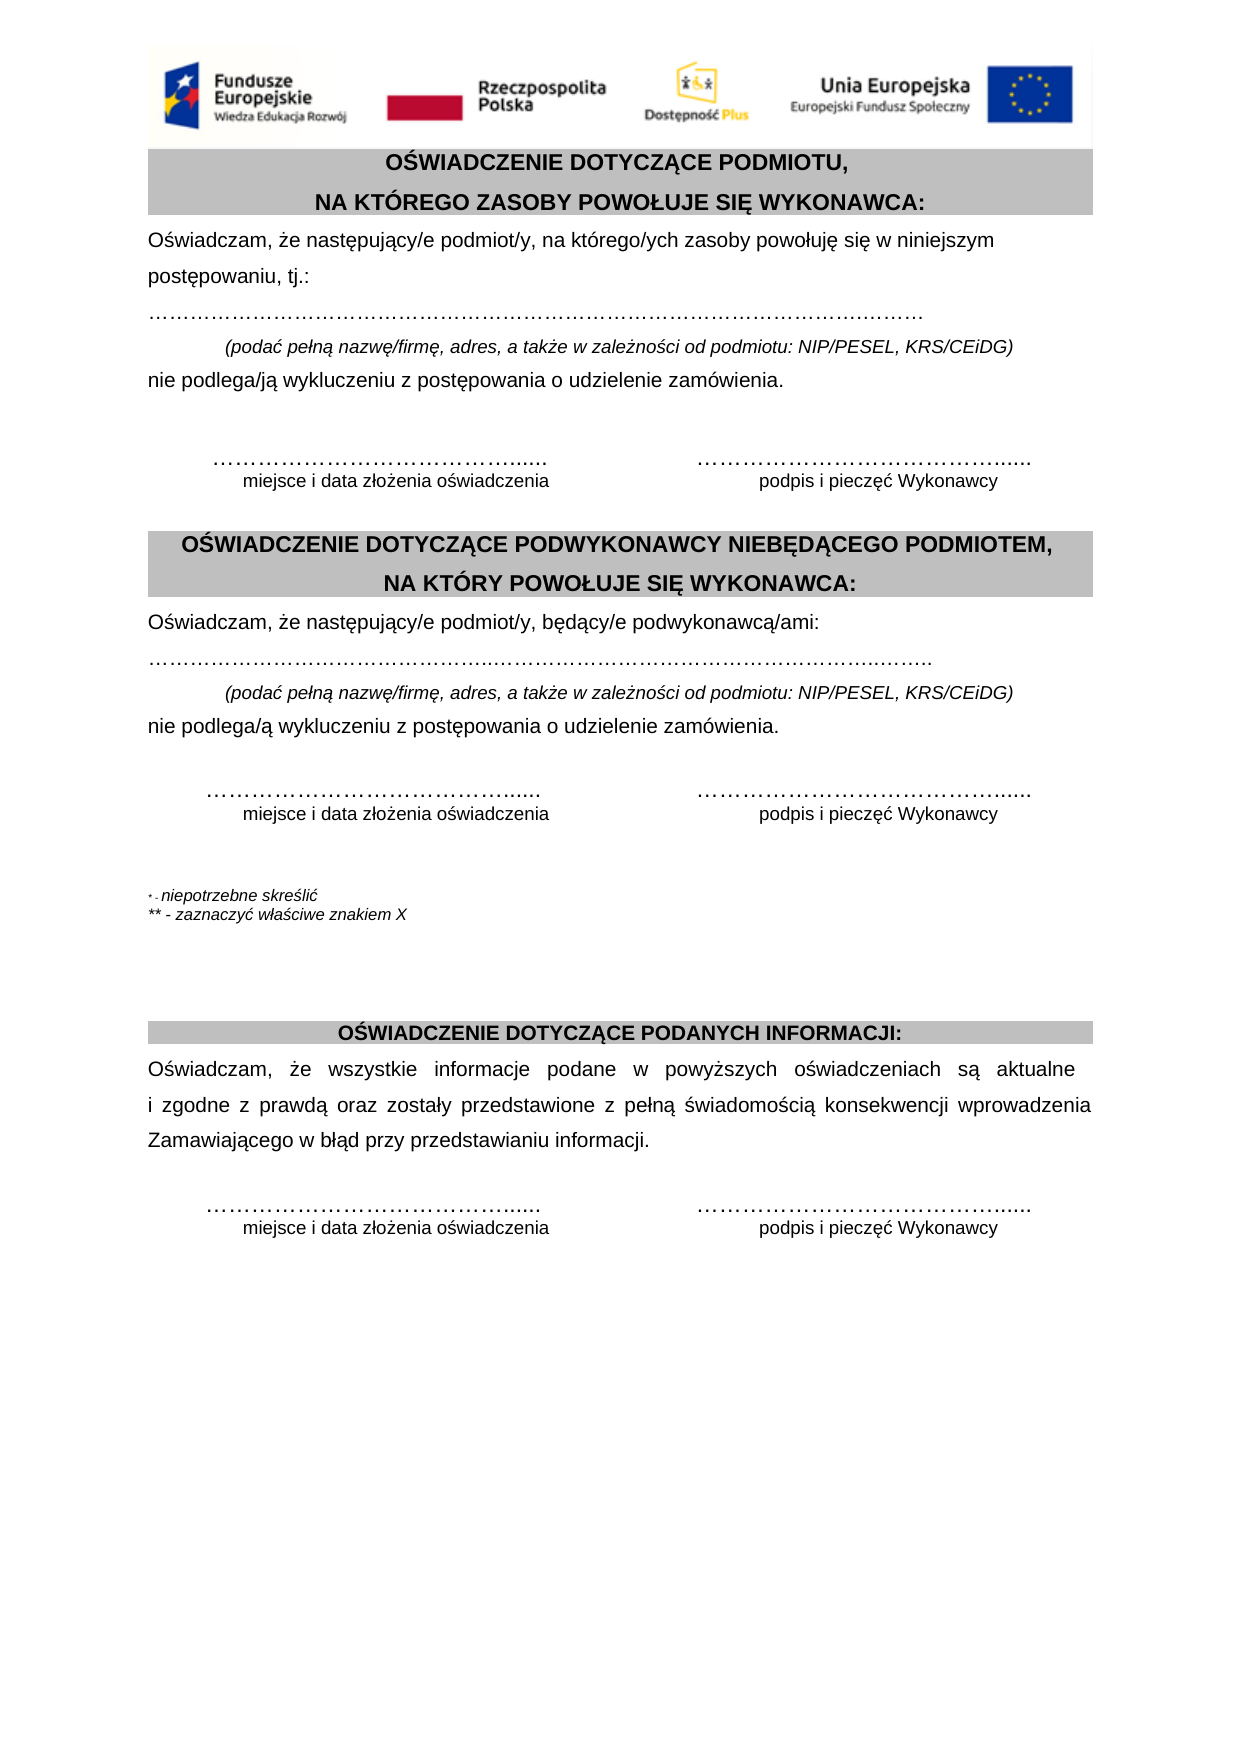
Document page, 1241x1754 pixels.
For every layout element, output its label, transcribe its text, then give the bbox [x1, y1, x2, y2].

text …………………………………...... …………………………………...... [148, 443, 1093, 470]
text nie podlega/ją wykluczeniu z postępowania o udzielenie zamówienia. [148, 368, 1093, 392]
text postępowaniu, tj.: [148, 264, 1093, 288]
text …………………………………...... …………………………………...... [148, 776, 1093, 803]
text OŚWIADCZENIE DOTYCZĄCE PODANYCH INFORMACJI: [148, 1021, 1093, 1044]
text OŚWIADCZENIE DOTYCZĄCE PODWYKONAWCY NIEBĘDĄCEGO PODMIOTEM, NA KTÓRY POWOŁUJE SIĘ WYKONAWCA: [148, 531, 1093, 597]
text ** - zaznaczyć właściwe znakiem X [148, 904, 1093, 924]
text (podać pełną nazwę/firmę, adres, a także w zależności od podmiotu: NIP/PESEL, KRS/CEiDG) [148, 682, 1093, 703]
text (podać pełną nazwę/firmę, adres, a także w zależności od podmiotu: NIP/PESEL, KRS/CEiDG) [148, 336, 1093, 357]
text nie podlega/ą wykluczeniu z postępowania o udzielenie zamówienia. [148, 714, 1093, 738]
text …………………………………………..………………………………………………..…….. [148, 646, 1093, 670]
text * - niepotrzebne skreślić [148, 885, 1093, 904]
text ………………………………………………………………………………………….……… [148, 300, 1093, 324]
text …………………………………...... …………………………………...... [148, 1191, 1093, 1217]
text miejsce i data złożenia oświadczenia podpis i pieczęć Wykonawcy [148, 803, 1093, 824]
text Oświadczam, że następujący/e podmiot/y, będący/e podwykonawcą/ami: [148, 610, 1093, 634]
text miejsce i data złożenia oświadczenia podpis i pieczęć Wykonawcy [148, 470, 1093, 491]
text Oświadczam, że następujący/e podmiot/y, na którego/ych zasoby powołuję się w niniejszym [148, 228, 1093, 252]
text Oświadczam, że wszystkie informacje podane w powyższych oświadczeniach są aktualne i zgodne z prawdą oraz zostały przedstawione z pełną świadomością konsekwencji wprowadzenia Zamawiającego w błąd przy przedstawianiu informacji. [148, 1056, 1093, 1152]
text miejsce i data złożenia oświadczenia podpis i pieczęć Wykonawcy [148, 1217, 1093, 1238]
text OŚWIADCZENIE DOTYCZĄCE PODMIOTU, NA KTÓREGO ZASOBY POWOŁUJE SIĘ WYKONAWCA: [148, 149, 1093, 215]
picture [147, 44, 1093, 149]
